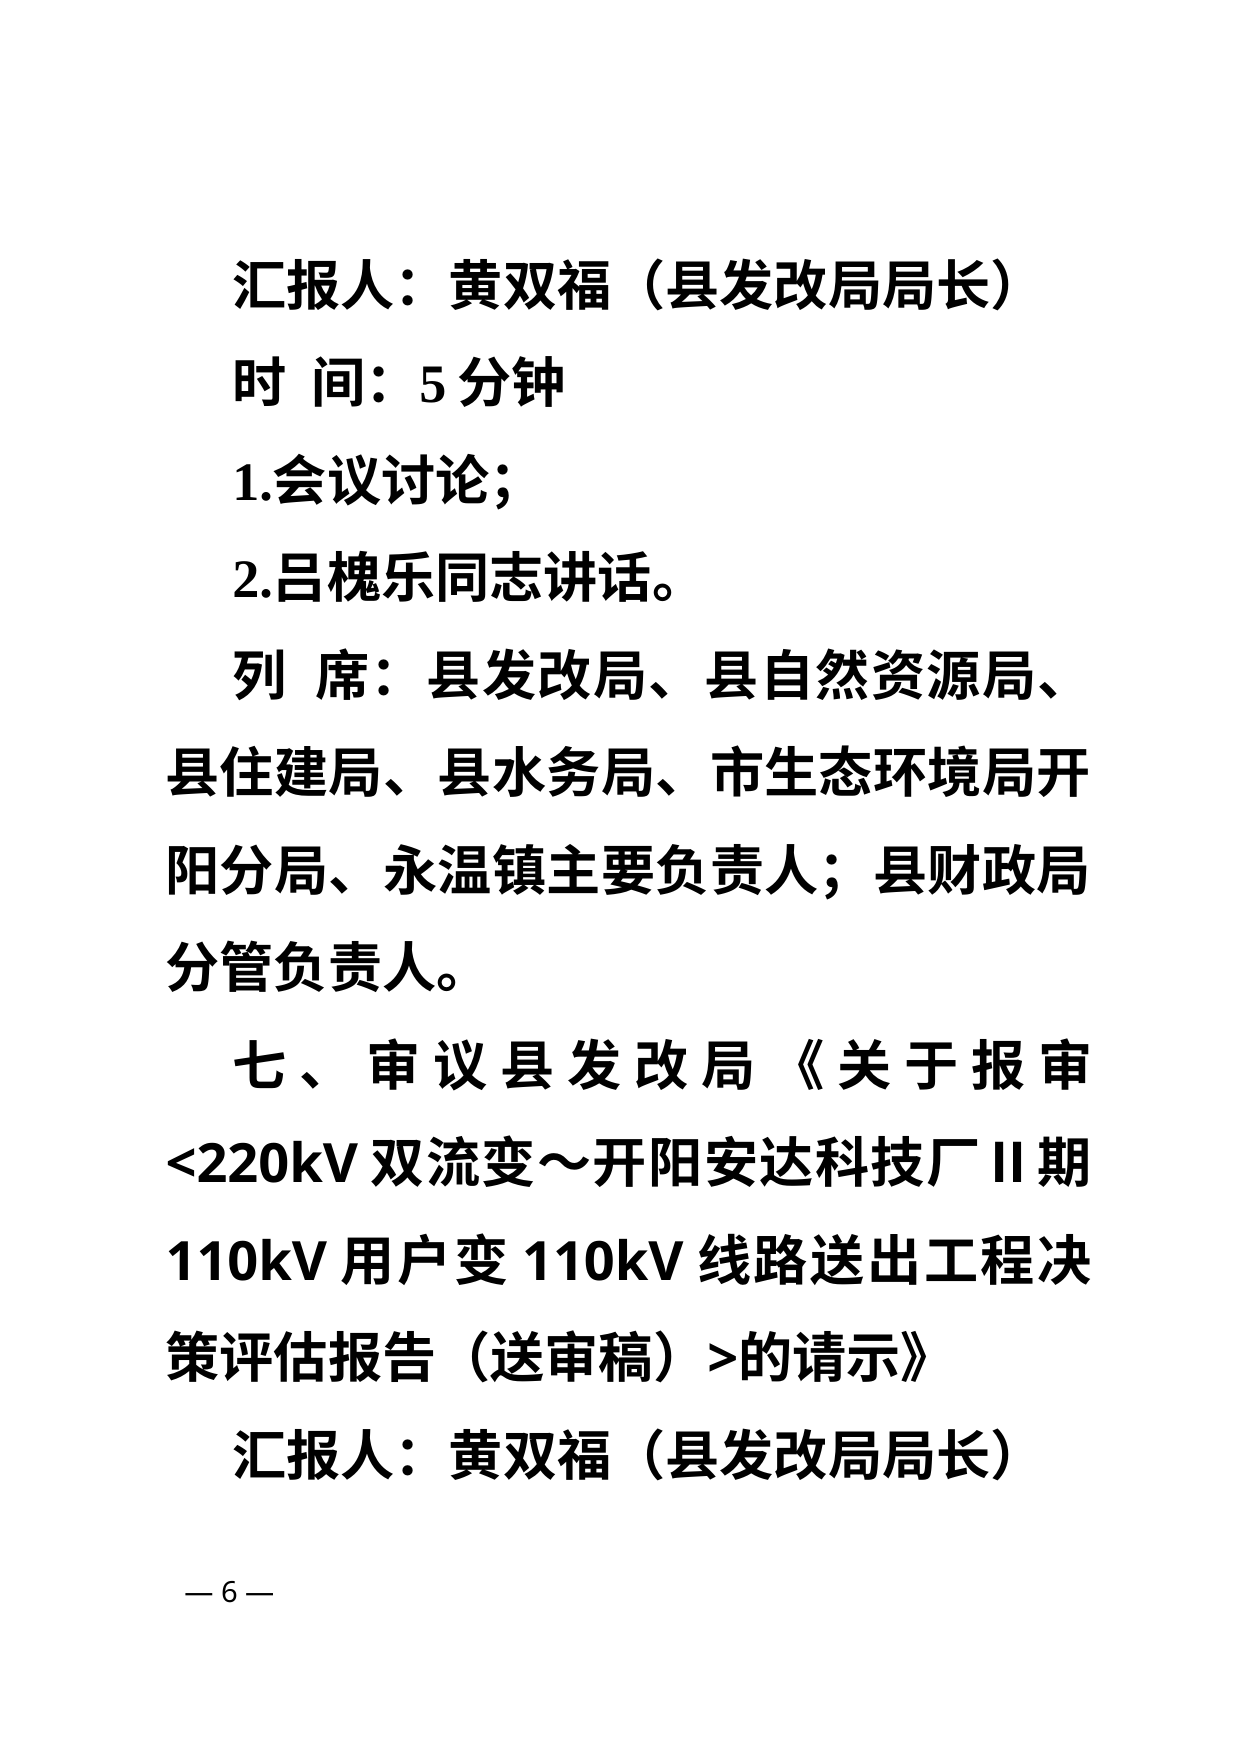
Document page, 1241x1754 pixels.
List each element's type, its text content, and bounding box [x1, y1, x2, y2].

text 汇报人：黄双福（县发改局局长） [232, 233, 1093, 330]
text 七、审议县发改局《关于报审<220kV双流变～开阳安达科技厂Ⅱ期110kV用户变110kV线路送出工程决策评估报告（送审稿）>的请示》 [165, 1013, 1093, 1403]
text 汇报人：黄双福（县发改局局长） [232, 1403, 1093, 1500]
text 列 席：县发改局、县自然资源局、县住建局、县水务局、市生态环境局开阳分局、永温镇主要负责人；县财政局分管负责人。 [165, 623, 1093, 1013]
text 1.会议讨论； [165, 428, 1093, 525]
text 2.吕槐乐同志讲话。 [165, 525, 1093, 623]
text 时 间：5分钟 [165, 330, 1093, 428]
